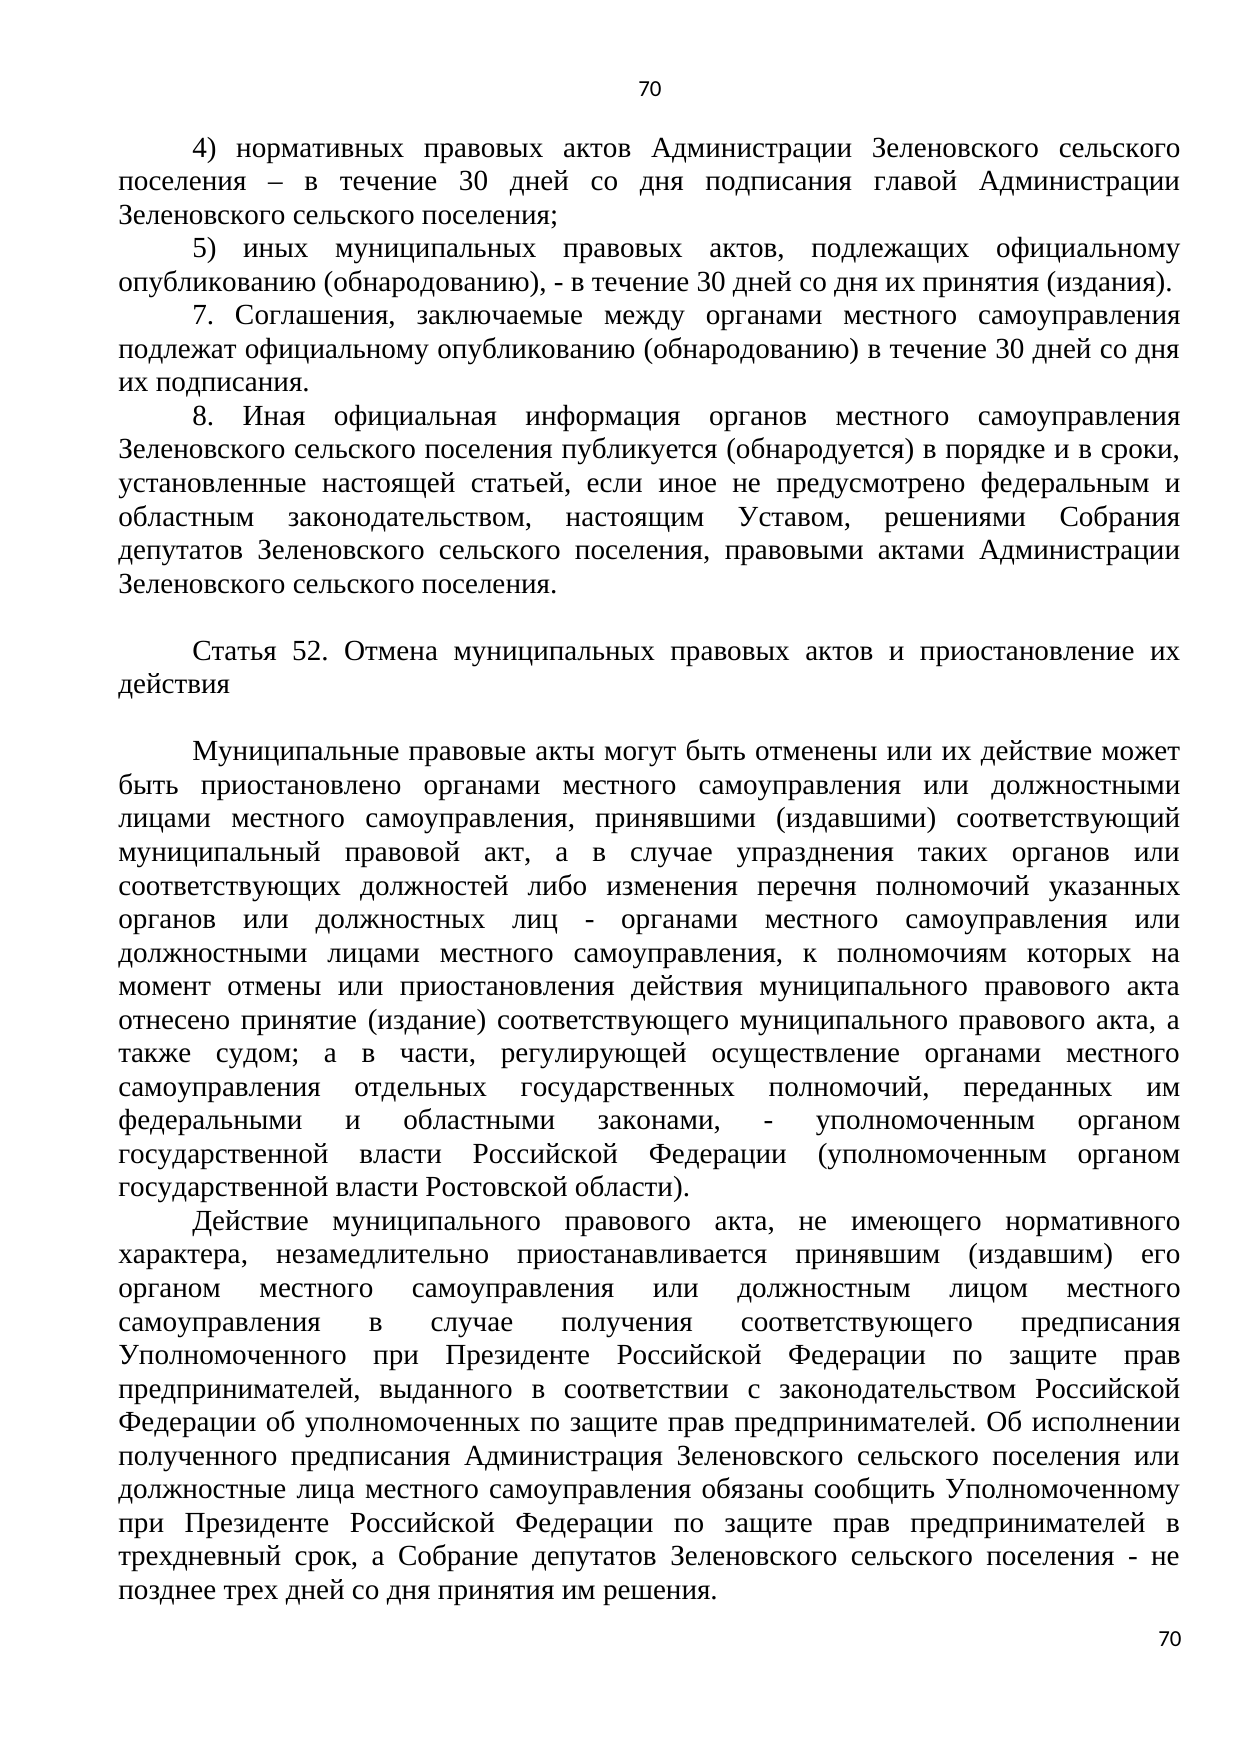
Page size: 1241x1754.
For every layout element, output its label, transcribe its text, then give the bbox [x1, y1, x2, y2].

text Действие муниципального правового акта, не имеющего нормативного характера, незамедлительно приостанавливается принявшим (издавшим) его органом местного самоуправления или должностным лицом местного самоуправления в случае получения соответствующего предписания Уполномоченного при Президенте Российской Федерации по защите прав предпринимателей, выданного в соответствии с законодательством Российской Федерации об уполномоченных по защите прав предпринимателей. Об исполнении полученного предписания Администрация Зеленовского сельского поселения или должностные лица местного самоуправления обязаны сообщить Уполномоченному при Президенте Российской Федерации по защите прав предпринимателей в трехдневный срок, а Собрание депутатов Зеленовского сельского поселения - не позднее трех дней со дня принятия им решения. [118, 1203, 1181, 1606]
text 7. Соглашения, заключаемые между органами местного самоуправления подлежат официальному опубликованию (обнародованию) в течение 30 дней со дня их подписания. [118, 297, 1181, 398]
text Статья 52. Отмена муниципальных правовых актов и приостановление их действия [118, 633, 1181, 700]
text Муниципальные правовые акты могут быть отменены или их действие может быть приостановлено органами местного самоуправления или должностными лицами местного самоуправления, принявшими (издавшими) соответствующий муниципальный правовой акт, а в случае упразднения таких органов или соответствующих должностей либо изменения перечня полномочий указанных органов или должностных лиц - органами местного самоуправления или должностными лицами местного самоуправления, к полномочиям которых на момент отмены или приостановления действия муниципального правового акта отнесено принятие (издание) соответствующего муниципального правового акта, а также судом; а в части, регулирующей осуществление органами местного самоуправления отдельных государственных полномочий, переданных им федеральными и областными законами, - уполномоченным органом государственной власти Российской Федерации (уполномоченным органом государственной власти Ростовской области). [118, 733, 1181, 1203]
text 4) нормативных правовых актов Администрации Зеленовского сельского поселения – в течение 30 дней со дня подписания главой Администрации Зеленовского сельского поселения; [118, 130, 1181, 230]
text 5) иных муниципальных правовых актов, подлежащих официальному опубликованию (обнародованию), - в течение 30 дней со дня их принятия (издания). [118, 230, 1181, 297]
text 8. Иная официальная информация органов местного самоуправления Зеленовского сельского поселения публикуется (обнародуется) в порядке и в сроки, установленные настоящей статьей, если иное не предусмотрено федеральным и областным законодательством, настоящим Уставом, решениями Собрания депутатов Зеленовского сельского поселения, правовыми актами Администрации Зеленовского сельского поселения. [118, 398, 1181, 599]
